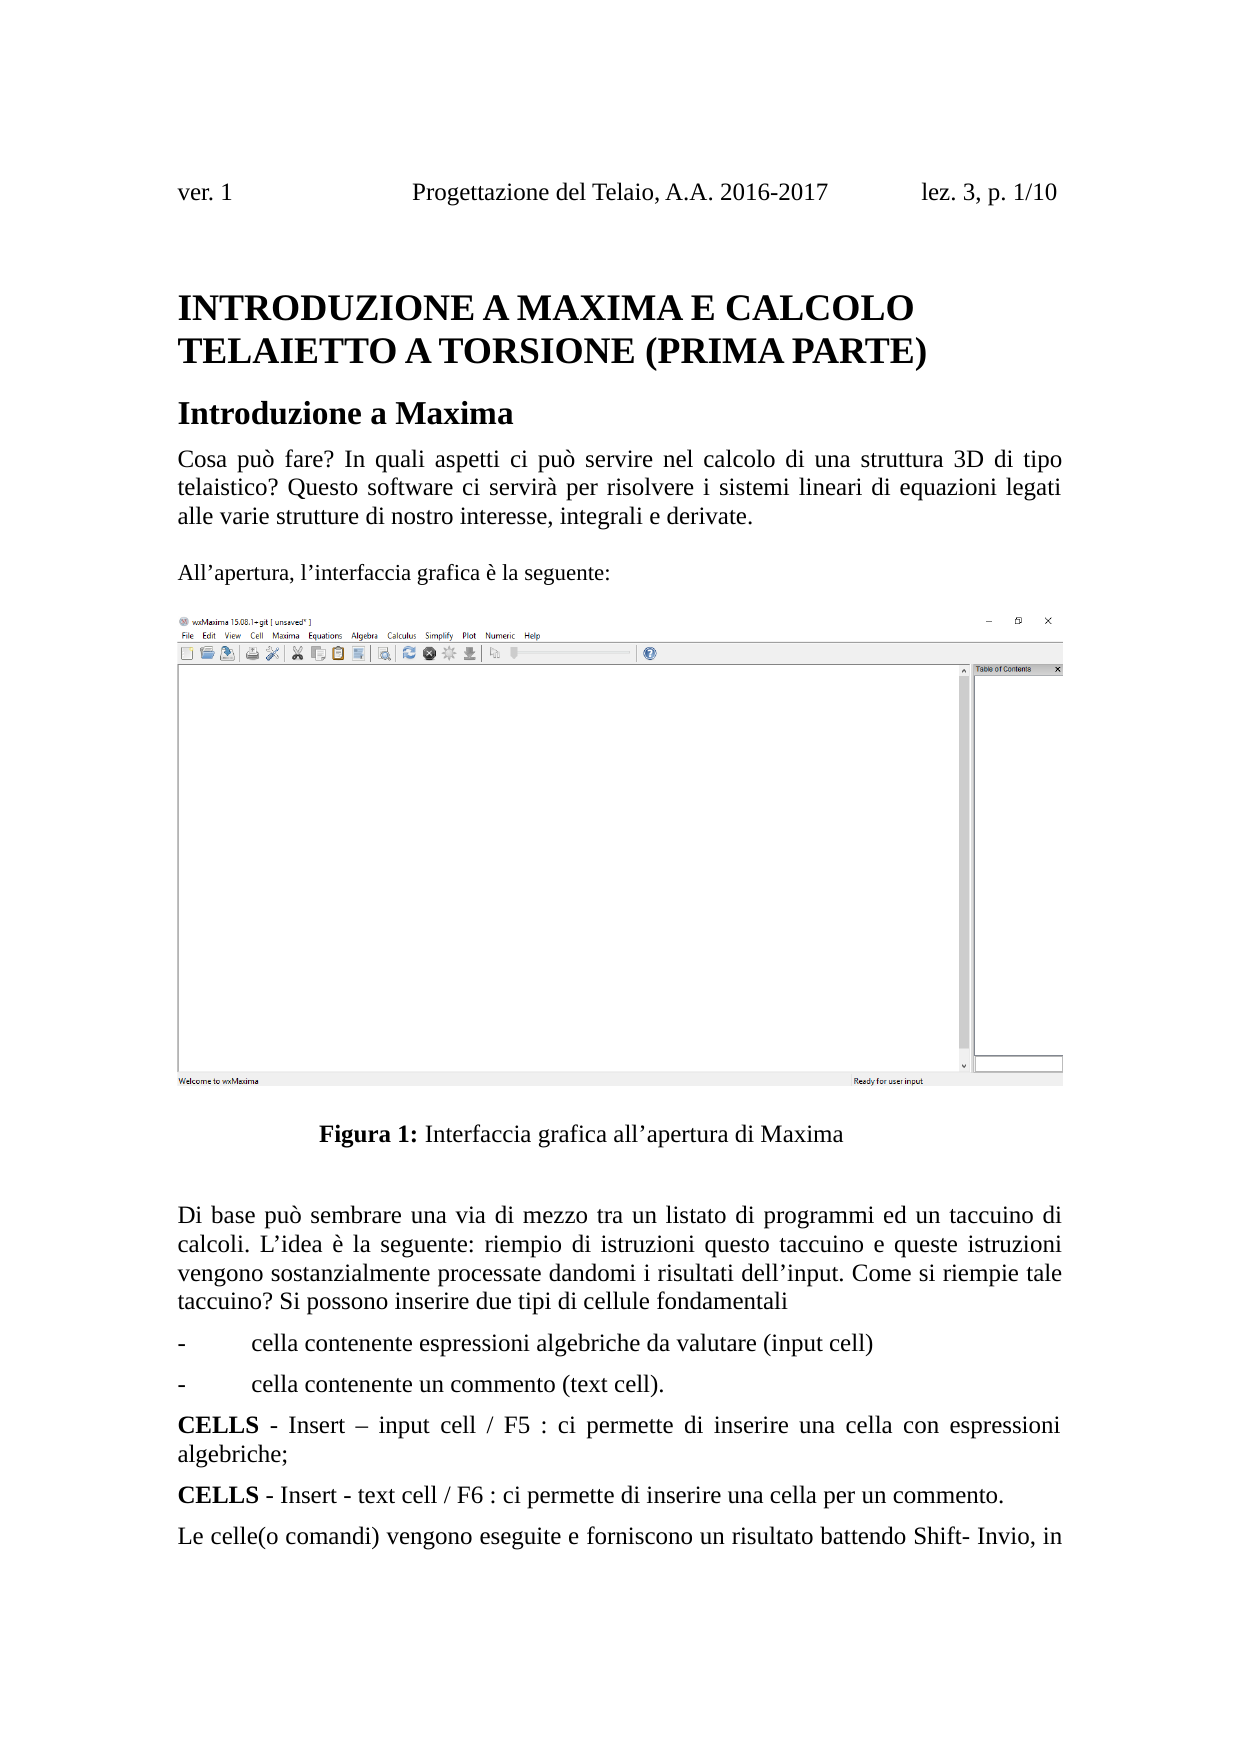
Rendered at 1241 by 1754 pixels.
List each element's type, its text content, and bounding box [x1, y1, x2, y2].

subtitle INTRODUZIONE A MAXIMA E CALCOLO TELAIETTO A TORSIONE (PRIMA PARTE) [177, 286, 1063, 372]
picture [177, 614, 1063, 1086]
subtitle Introduzione a Maxima [177, 393, 1063, 431]
text All’apertura, l’interfaccia grafica è la seguente: [177, 559, 1063, 586]
text Cosa può fare? In quali aspetti ci può servire nel calcolo di una struttura 3D di tipo telaistico? Questo software ci servirà per risolvere i sistemi lineari di equazioni legati alle varie strutture di nostro interesse, integrali e derivate. [177, 444, 1063, 530]
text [177, 1521, 1063, 1550]
text CELLS - Insert - text cell / F6 : ci permette di inserire una cella per un commento. [177, 1480, 1063, 1509]
text - cella contenente espressioni algebriche da valutare (input cell) [177, 1328, 1063, 1356]
text CELLS - Insert – input cell / F5 : ci permette di inserire una cella con espressioni algebriche; [177, 1410, 1063, 1468]
text Di base può sembrare una via di mezzo tra un listato di programmi ed un taccuino di calcoli. L’idea è la seguente: riempio di istruzioni questo taccuino e queste istruzioni vengono sostanzialmente processate dandomi i risultati dell’input. Come si riempie tale taccuino? Si possono inserire due tipi di cellule fondamentali [177, 1200, 1063, 1315]
text - cella contenente un commento (text cell). [177, 1369, 1063, 1398]
